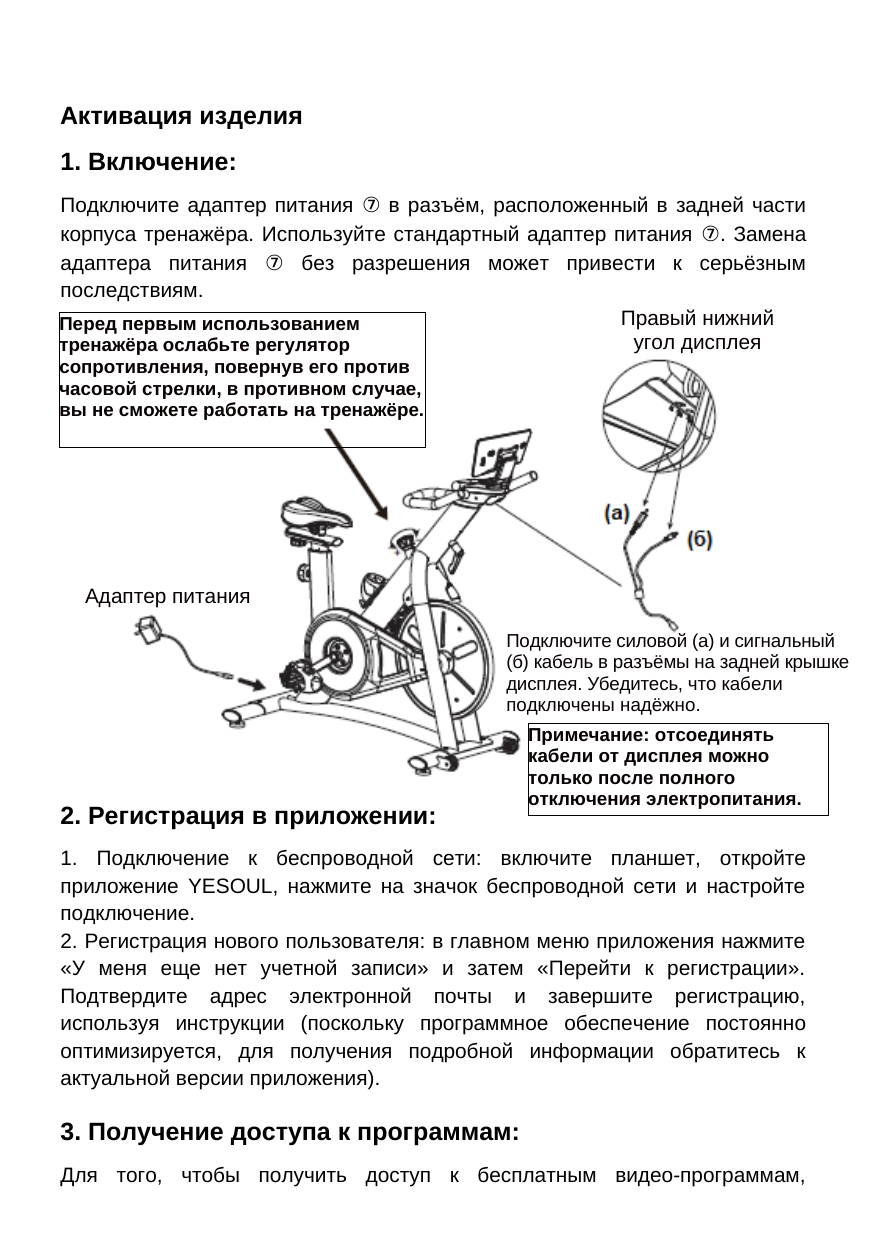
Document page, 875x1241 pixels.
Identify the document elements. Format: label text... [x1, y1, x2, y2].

text 1. Подключение к беспроводной сети: включите планшет, откройте приложение YESOUL, нажмите на значок беспроводной сети и настройте подключение. [60, 846, 806, 925]
picture [131, 356, 744, 786]
text 2. Регистрация нового пользователя: в главном меню приложения нажмите «У меня еще нет учетной записи» и затем «Перейти к регистрации». Подтвердите адрес электронной почты и завершите регистрацию, используя инструкции (поскольку программное обеспечение постоянно оптимизируется, для получения подробной информации обратитесь к актуальной версии приложения). [60, 929, 806, 1090]
text Подключите адаптер питания ⑦ в разъём, расположенный в задней части корпуса тренажёра. Используйте стандартный адаптер питания ⑦. Замена адаптера питания ⑦ без разрешения может привести к серьёзным последствиям. [60, 192, 806, 302]
subtitle Активация изделия [60, 101, 837, 130]
picture [131, 356, 425, 447]
picture [529, 724, 744, 786]
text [60, 1163, 806, 1187]
subtitle 2. Регистрация в приложении: [60, 801, 806, 829]
subtitle 1. Включение: [60, 146, 806, 175]
subtitle 3. Получение доступа к программам: [60, 1117, 806, 1146]
